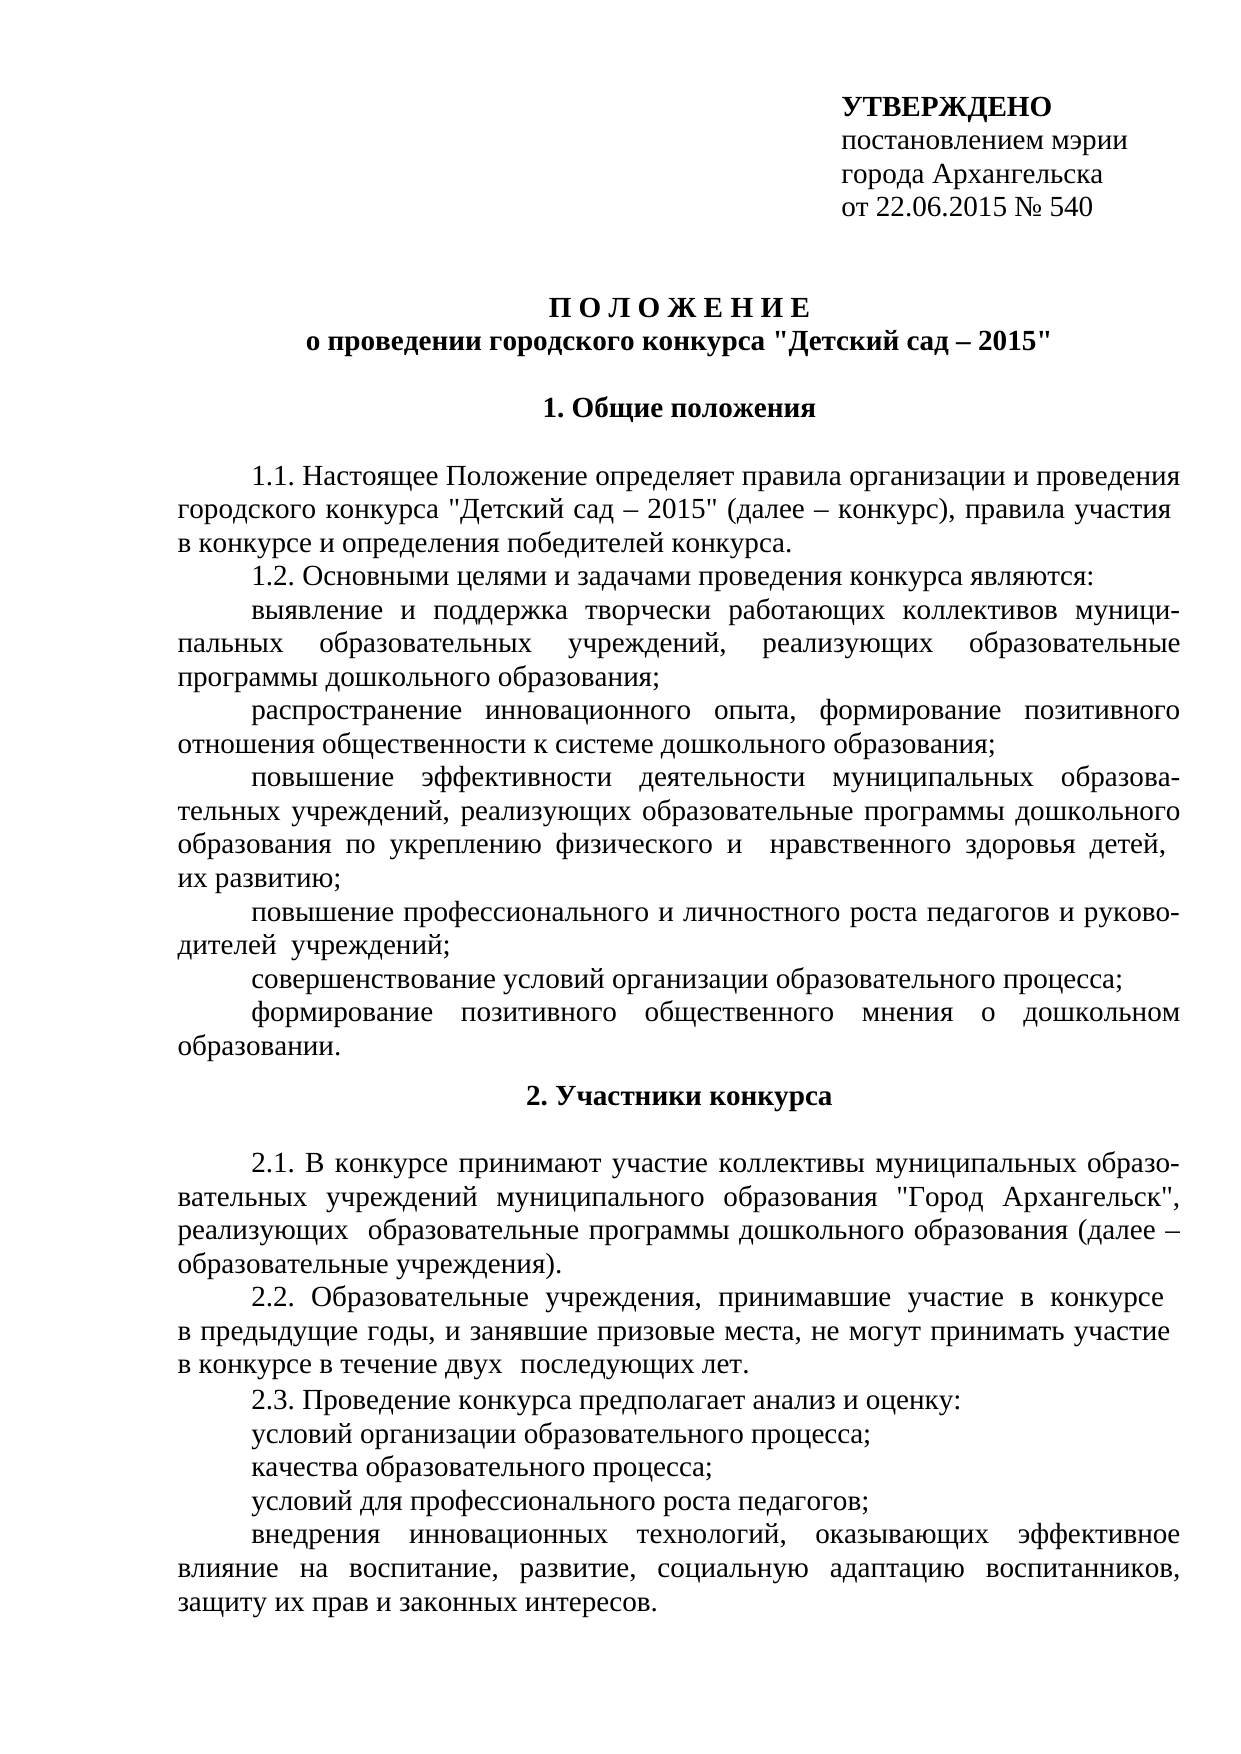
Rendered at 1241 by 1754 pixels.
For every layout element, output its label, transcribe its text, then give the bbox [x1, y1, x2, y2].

text от 22.06.2015 № 540 [797, 189, 1181, 223]
text П О Л О Ж Е Н И Е [177, 290, 1181, 323]
text совершенствование условий организации образовательного процесса; [177, 961, 1181, 994]
text повышение профессионального и личностного роста педагогов и руково-дителей учреждений; [177, 894, 1181, 961]
text города Архангельска [797, 156, 1181, 189]
text выявление и поддержка творчески работающих коллективов муници-пальных образовательных учреждений, реализующих образовательные программы дошкольного образования; [177, 592, 1181, 692]
text повышение эффективности деятельности муниципальных образова-тельных учреждений, реализующих образовательные программы дошкольного образования по укреплению физического и нравственного здоровья детей, их развитию; [177, 759, 1181, 894]
text постановлением мэрии [797, 122, 1181, 156]
text условий для профессионального роста педагогов; [177, 1483, 1181, 1517]
text 1.1. Настоящее Положение определяет правила организации и проведения городского конкурса "Детский сад – 2015" (далее – конкурс), правила участия в конкурсе и определения победителей конкурса. [177, 458, 1181, 558]
text УТВЕРЖДЕНО [797, 89, 1181, 122]
text качества образовательного процесса; [177, 1449, 1181, 1483]
text условий организации образовательного процесса; [177, 1416, 1181, 1449]
text формирование позитивного общественного мнения о дошкольном образовании. [177, 994, 1181, 1061]
text внедрения инновационных технологий, оказывающих эффективное влияние на воспитание, развитие, социальную адаптацию воспитанников, защиту их прав и законных интересов. [177, 1517, 1181, 1617]
text 2.1. В конкурсе принимают участие коллективы муниципальных образо-вательных учреждений муниципального образования "Город Архангельск", реализующих образовательные программы дошкольного образования (далее – образовательные учреждения). [177, 1145, 1181, 1279]
text о проведении городского конкурса "Детский сад – 2015" [177, 323, 1181, 357]
text 1.2. Основными целями и задачами проведения конкурса являются: [177, 558, 1181, 592]
text распространение инновационного опыта, формирование позитивного отношения общественности к системе дошкольного образования; [177, 692, 1181, 759]
text 2. Участники конкурса [177, 1078, 1181, 1112]
text 2.3. Проведение конкурса предполагает анализ и оценку: [177, 1382, 1181, 1416]
text 1. Общие положения [177, 391, 1181, 424]
text 2.2. Образовательные учреждения, принимавшие участие в конкурсе в предыдущие годы, и занявшие призовые места, не могут принимать участие в конкурсе в течение двух последующих лет. [177, 1279, 1181, 1382]
